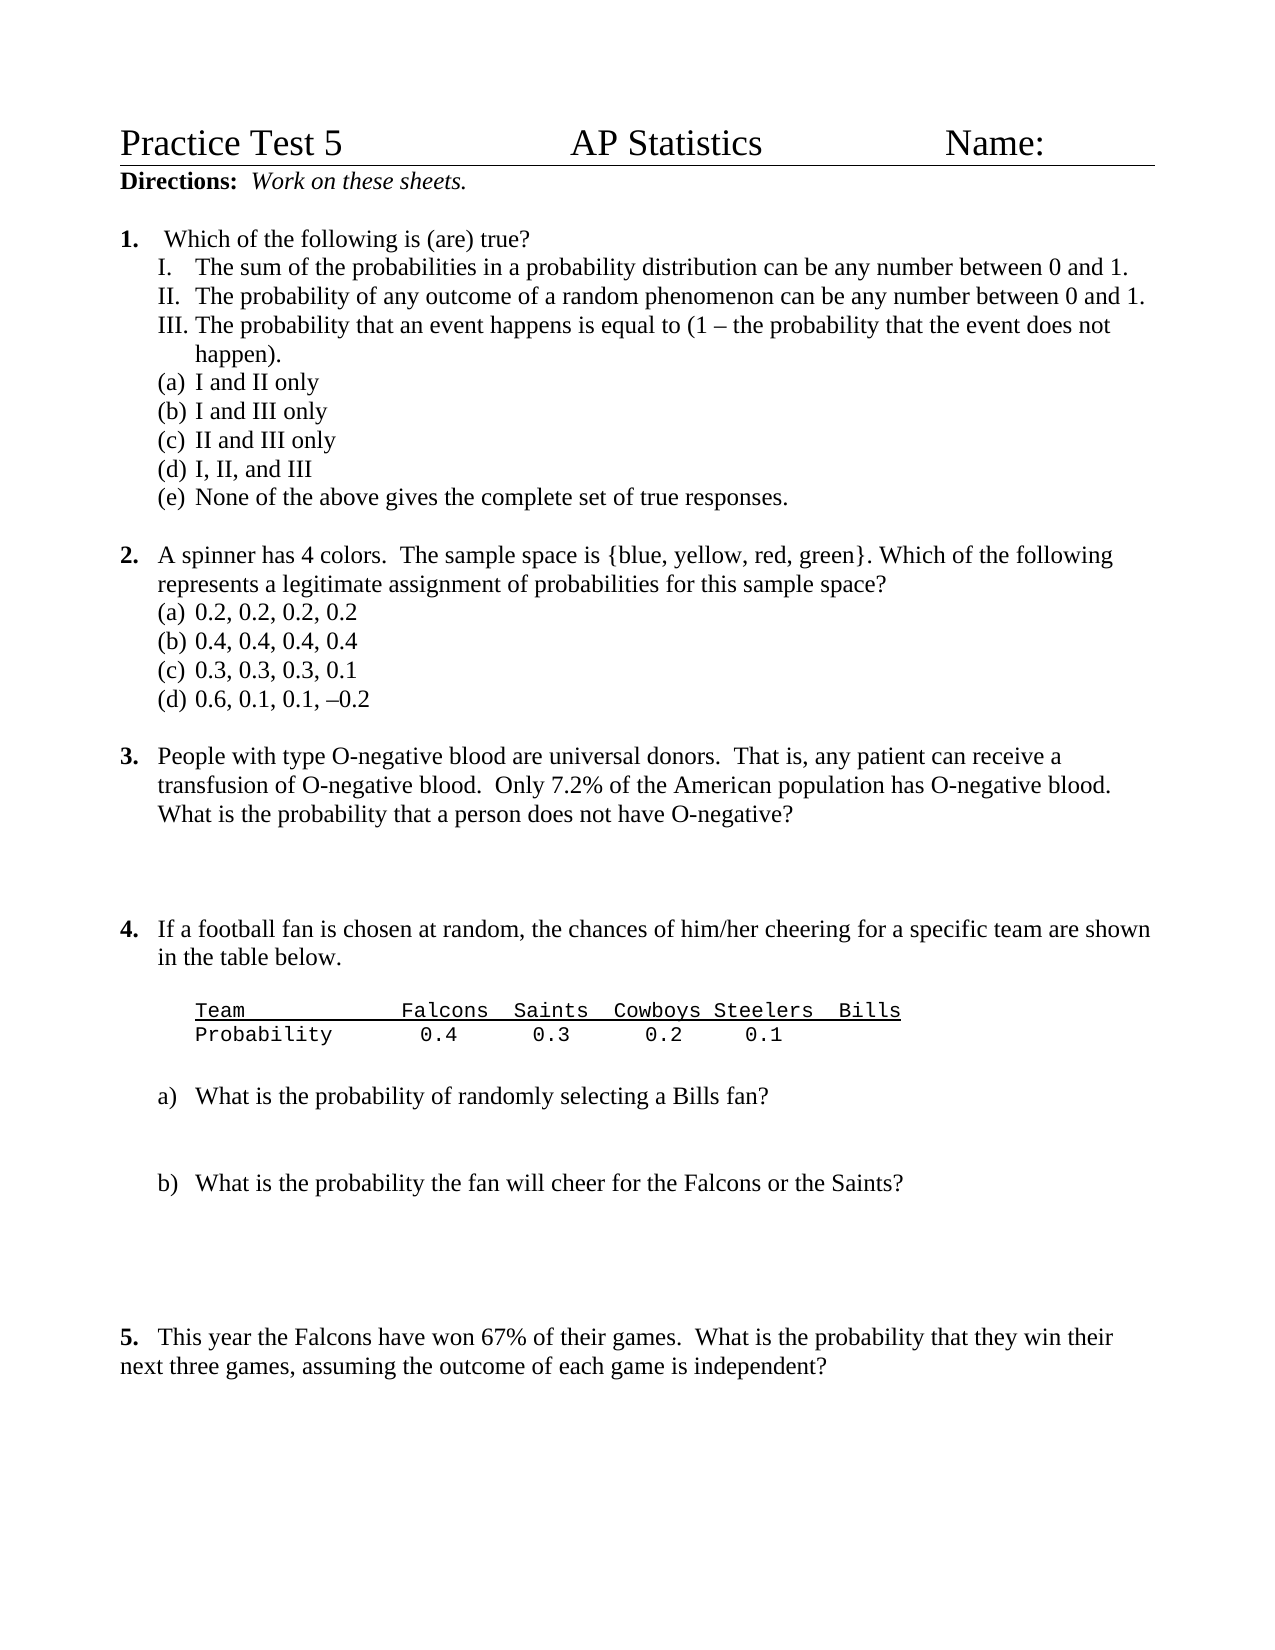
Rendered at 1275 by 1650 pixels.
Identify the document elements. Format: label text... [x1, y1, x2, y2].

text 5. This year the Falcons have won 67% of their games. What is the probability that they win their next three games, assuming the outcome of each game is independent? [120, 1322, 1155, 1379]
text 2. A spinner has 4 colors. The sample space is {blue, yellow, red, green}. Which of the following represents a legitimate assignment of probabilities for this sample space? [120, 540, 1155, 597]
list What is the probability the fan will cheer for the Falcons or the Saints? [157, 1168, 1155, 1196]
text (c) II and III only [120, 425, 1155, 454]
text (d) I, II, and III [120, 454, 1155, 482]
text Practice Test 5 AP Statistics Name: [120, 120, 1155, 165]
text Team Falcons Saints Cowboys Steelers Bills [120, 1000, 1155, 1024]
text (e) None of the above gives the complete set of true responses. [120, 482, 1155, 511]
text (b) 0.4, 0.4, 0.4, 0.4 [120, 626, 1155, 655]
text III. The probability that an event happens is equal to (1 – the probability that the event does not happen). [120, 310, 1155, 367]
text (a) I and II only [120, 367, 1155, 396]
text 3. People with type O-negative blood are universal donors. That is, any patient can receive a transfusion of O-negative blood. Only 7.2% of the American population has O-negative blood. What is the probability that a person does not have O-negative? [120, 741, 1155, 827]
list What is the probability of randomly selecting a Bills fan? [157, 1081, 1155, 1110]
text I. The sum of the probabilities in a probability distribution can be any number between 0 and 1. [120, 252, 1155, 281]
text (b) I and III only [120, 396, 1155, 425]
text II. The probability of any outcome of a random phenomenon can be any number between 0 and 1. [120, 281, 1155, 310]
text 1. Which of the following is (are) true? [120, 224, 1155, 252]
text (d) 0.6, 0.1, 0.1, –0.2 [120, 684, 1155, 712]
text Probability 0.4 0.3 0.2 0.1 [120, 1024, 1155, 1047]
text (c) 0.3, 0.3, 0.3, 0.1 [120, 655, 1155, 684]
text Directions: Work on these sheets. [120, 166, 1155, 195]
text (a) 0.2, 0.2, 0.2, 0.2 [120, 597, 1155, 626]
text 4. If a football fan is chosen at random, the chances of him/her cheering for a specific team are shown in the table below. [120, 914, 1155, 971]
